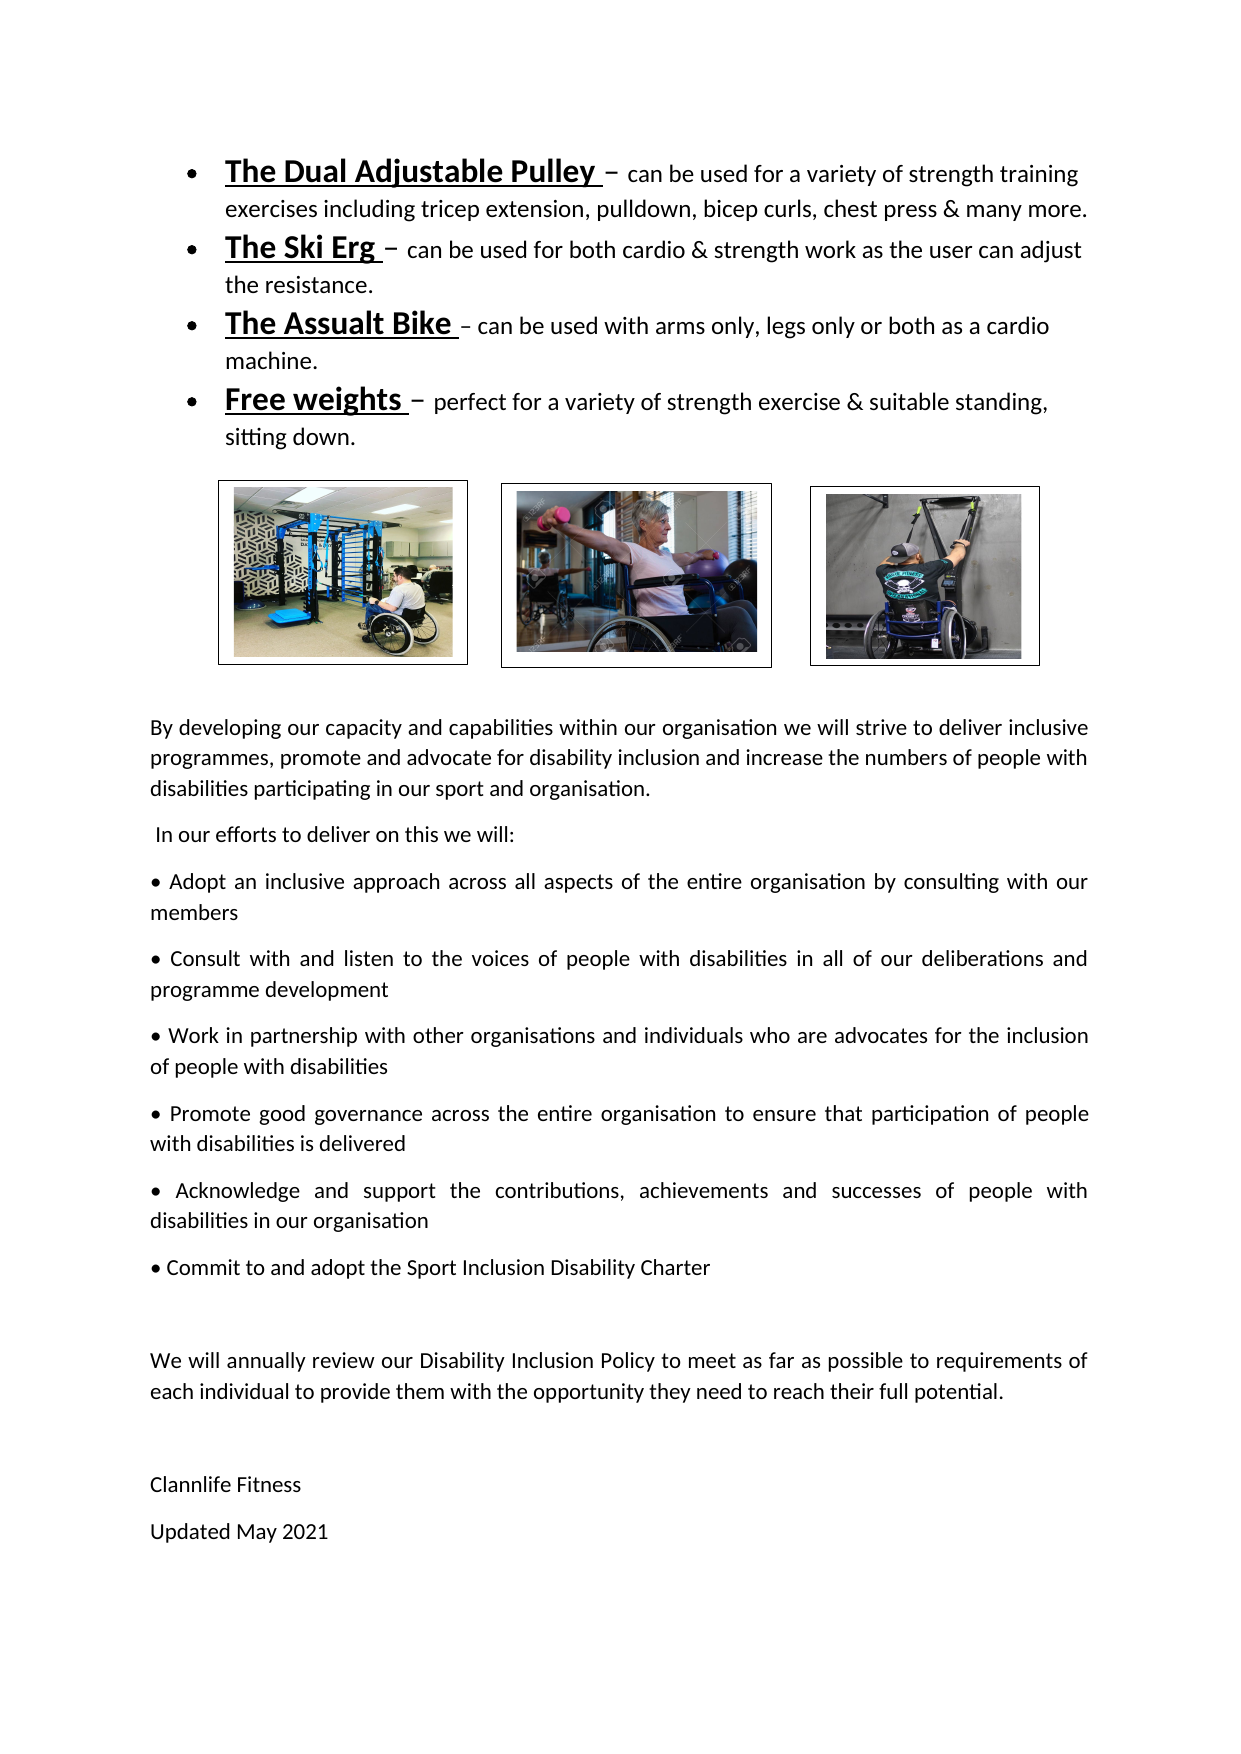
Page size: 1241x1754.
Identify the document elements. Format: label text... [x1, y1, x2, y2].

text In our efforts to deliver on this we will: [150, 821, 1090, 849]
picture [826, 494, 1022, 659]
text Clannlife Fitness [150, 1471, 1090, 1499]
text • Acknowledge and support the contributions, achievements and successes of people with disabilities in our organisation [150, 1176, 1090, 1234]
text We will annually review our Disability Inclusion Policy to meet as far as possible to requirements of each individual to provide them with the opportunity they need to reach their full potential. [150, 1347, 1090, 1405]
text • Work in partnership with other organisations and individuals who are advocates for the inclusion of people with disabilities [150, 1022, 1090, 1080]
picture [516, 491, 758, 652]
list The Dual Adjustable Pulley – can be used for a variety of strength training exercises including tricep extension, pulldown, bicep curls, chest press & many more. [187, 150, 1090, 224]
text Updated May 2021 [150, 1517, 1090, 1546]
list The Ski Erg – can be used for both cardio & strength work as the user can adjust the resistance. [187, 226, 1090, 300]
text • Commit to and adopt the Sport Inclusion Disability Charter [150, 1253, 1090, 1281]
picture [233, 487, 453, 657]
text • Promote good governance across the entire organisation to ensure that participation of people with disabilities is delivered [150, 1099, 1090, 1157]
text • Consult with and listen to the voices of people with disabilities in all of our deliberations and programme development [150, 944, 1090, 1003]
text By developing our capacity and capabilities within our organisation we will strive to deliver inclusive programmes, promote and advocate for disability inclusion and increase the numbers of people with disabilities participating in our sport and organisation. [150, 713, 1090, 802]
list Free weights – perfect for a variety of strength exercise & suitable standing, sitting down. [187, 378, 1090, 452]
text • Adopt an inclusive approach across all aspects of the entire organisation by consulting with our members [150, 867, 1090, 926]
list The Assualt Bike – can be used with arms only, legs only or both as a cardio machine. [187, 302, 1090, 376]
